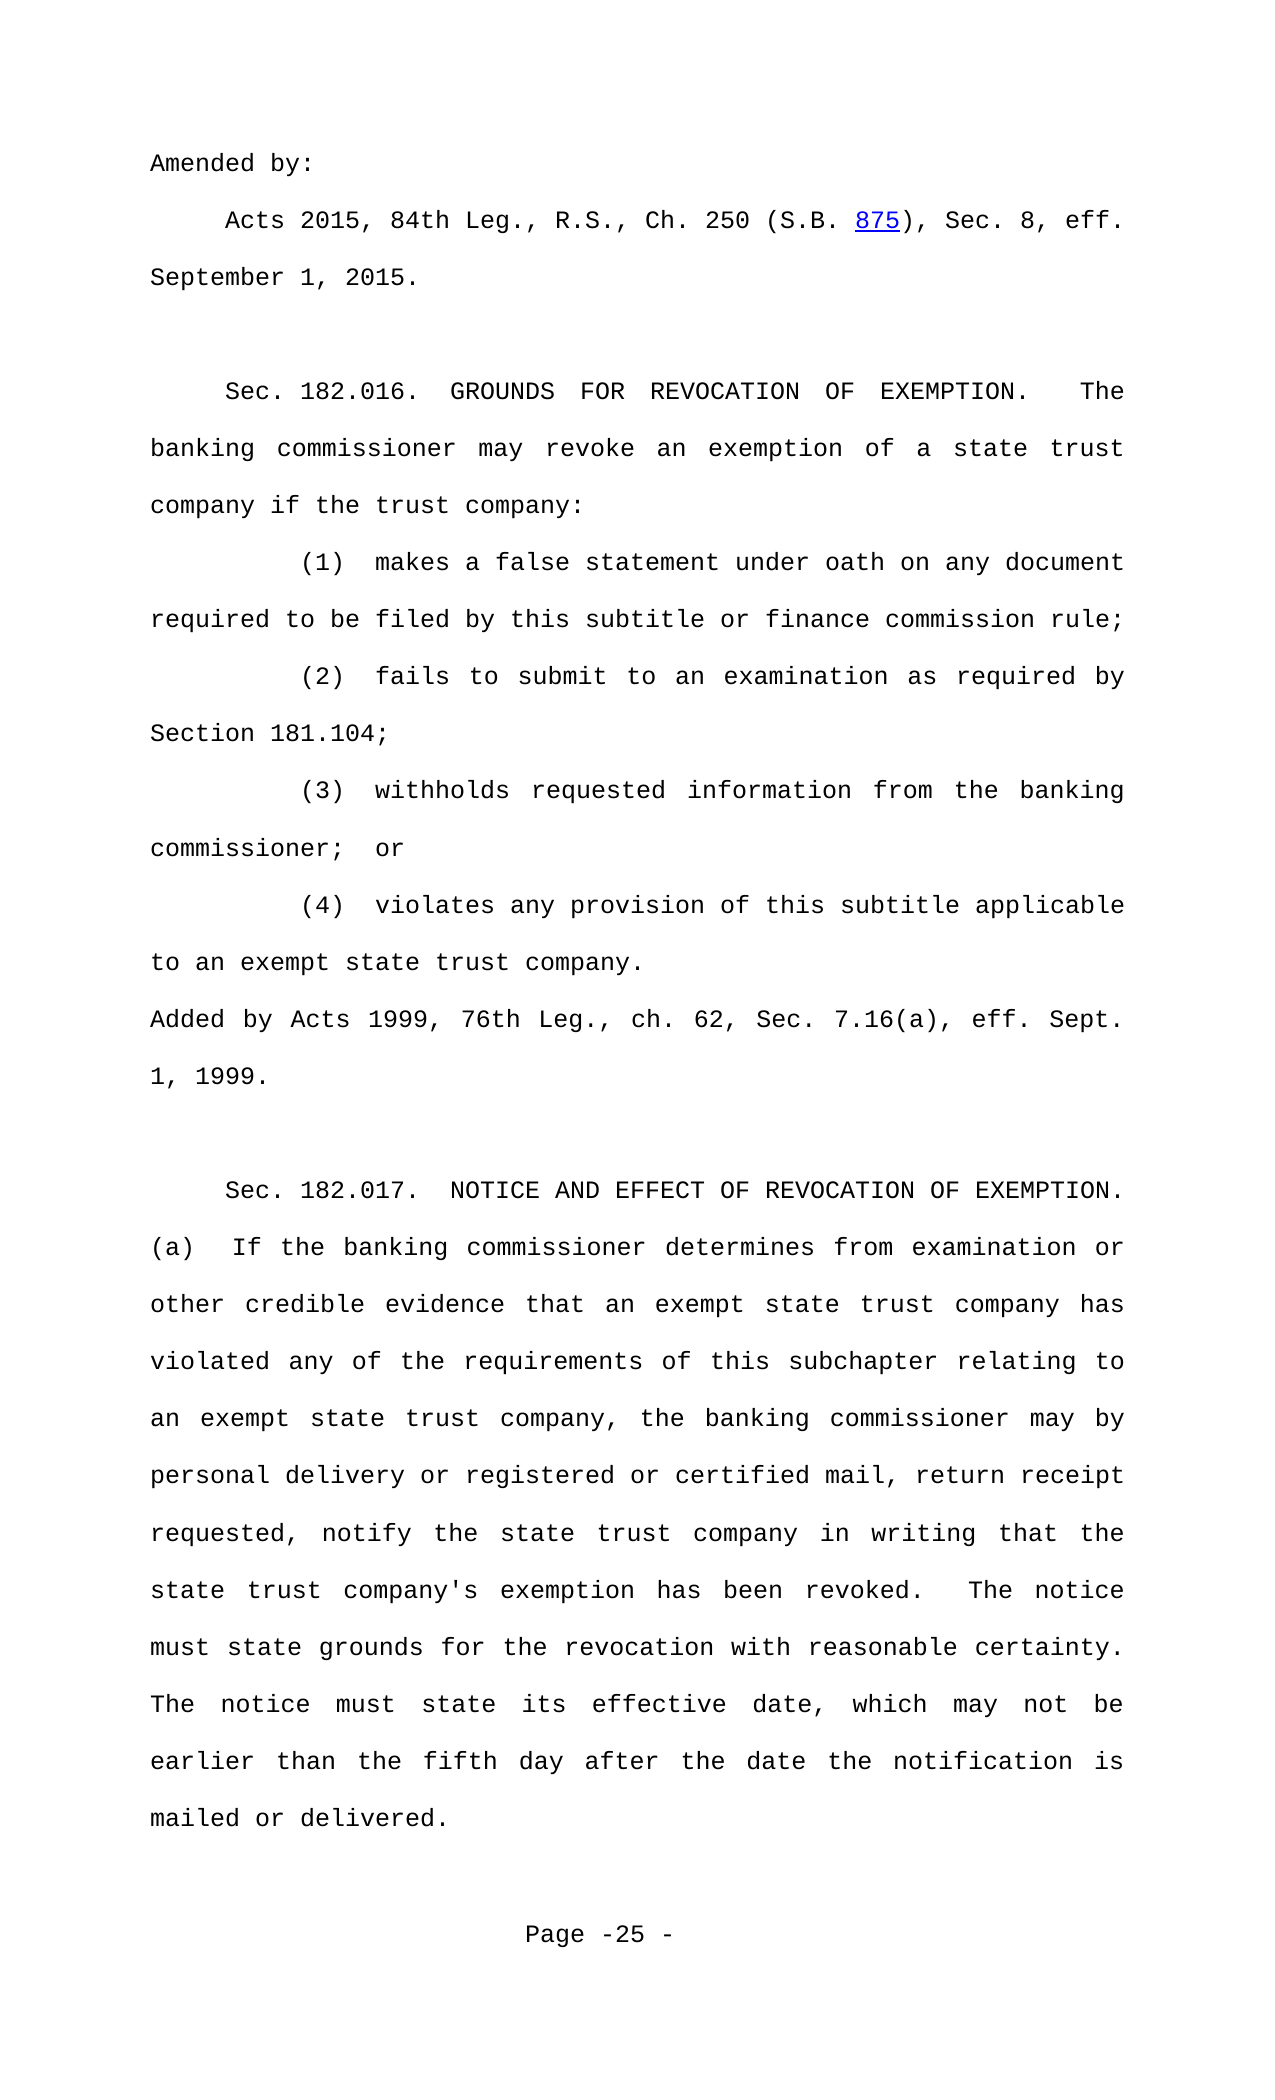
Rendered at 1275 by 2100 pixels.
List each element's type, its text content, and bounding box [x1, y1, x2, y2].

text Added by Acts 1999, 76th Leg., ch. 62, Sec. 7.16(a), eff. Sept. 1, 1999. [150, 1006, 1125, 1092]
text (1) makes a false statement under oath on any document required to be filed by this subtitle or finance commission rule; [150, 549, 1125, 635]
text Acts 2015, 84th Leg., R.S., Ch. 250 (S.B. 875), Sec. 8, eff. September 1, 2015. [150, 207, 1125, 293]
text (3) withholds requested information from the banking commissioner; or [150, 778, 1125, 863]
text (2) fails to submit to an examination as required by Section 181.104; [150, 664, 1125, 749]
text (4) violates any provision of this subtitle applicable to an exempt state trust company. [150, 892, 1125, 978]
text Sec. 182.016. GROUNDS FOR REVOCATION OF EXEMPTION. The banking commissioner may revoke an exemption of a state trust company if the trust company: [150, 378, 1125, 521]
text Sec. 182.017. NOTICE AND EFFECT OF REVOCATION OF EXEMPTION. (a) If the banking commissioner determines from examination or other credible evidence that an exempt state trust company has violated any of the requirements of this subchapter relating to an exempt state trust company, the banking commissioner may by personal delivery or registered or certified mail, return receipt requested, notify the state trust company in writing that the state trust company's exemption has been revoked. The notice must state grounds for the revocation with reasonable certainty. The notice must state its effective date, which may not be earlier than the fifth day after the date the notification is mailed or delivered. [150, 1177, 1125, 1834]
text Amended by: [150, 150, 1125, 178]
